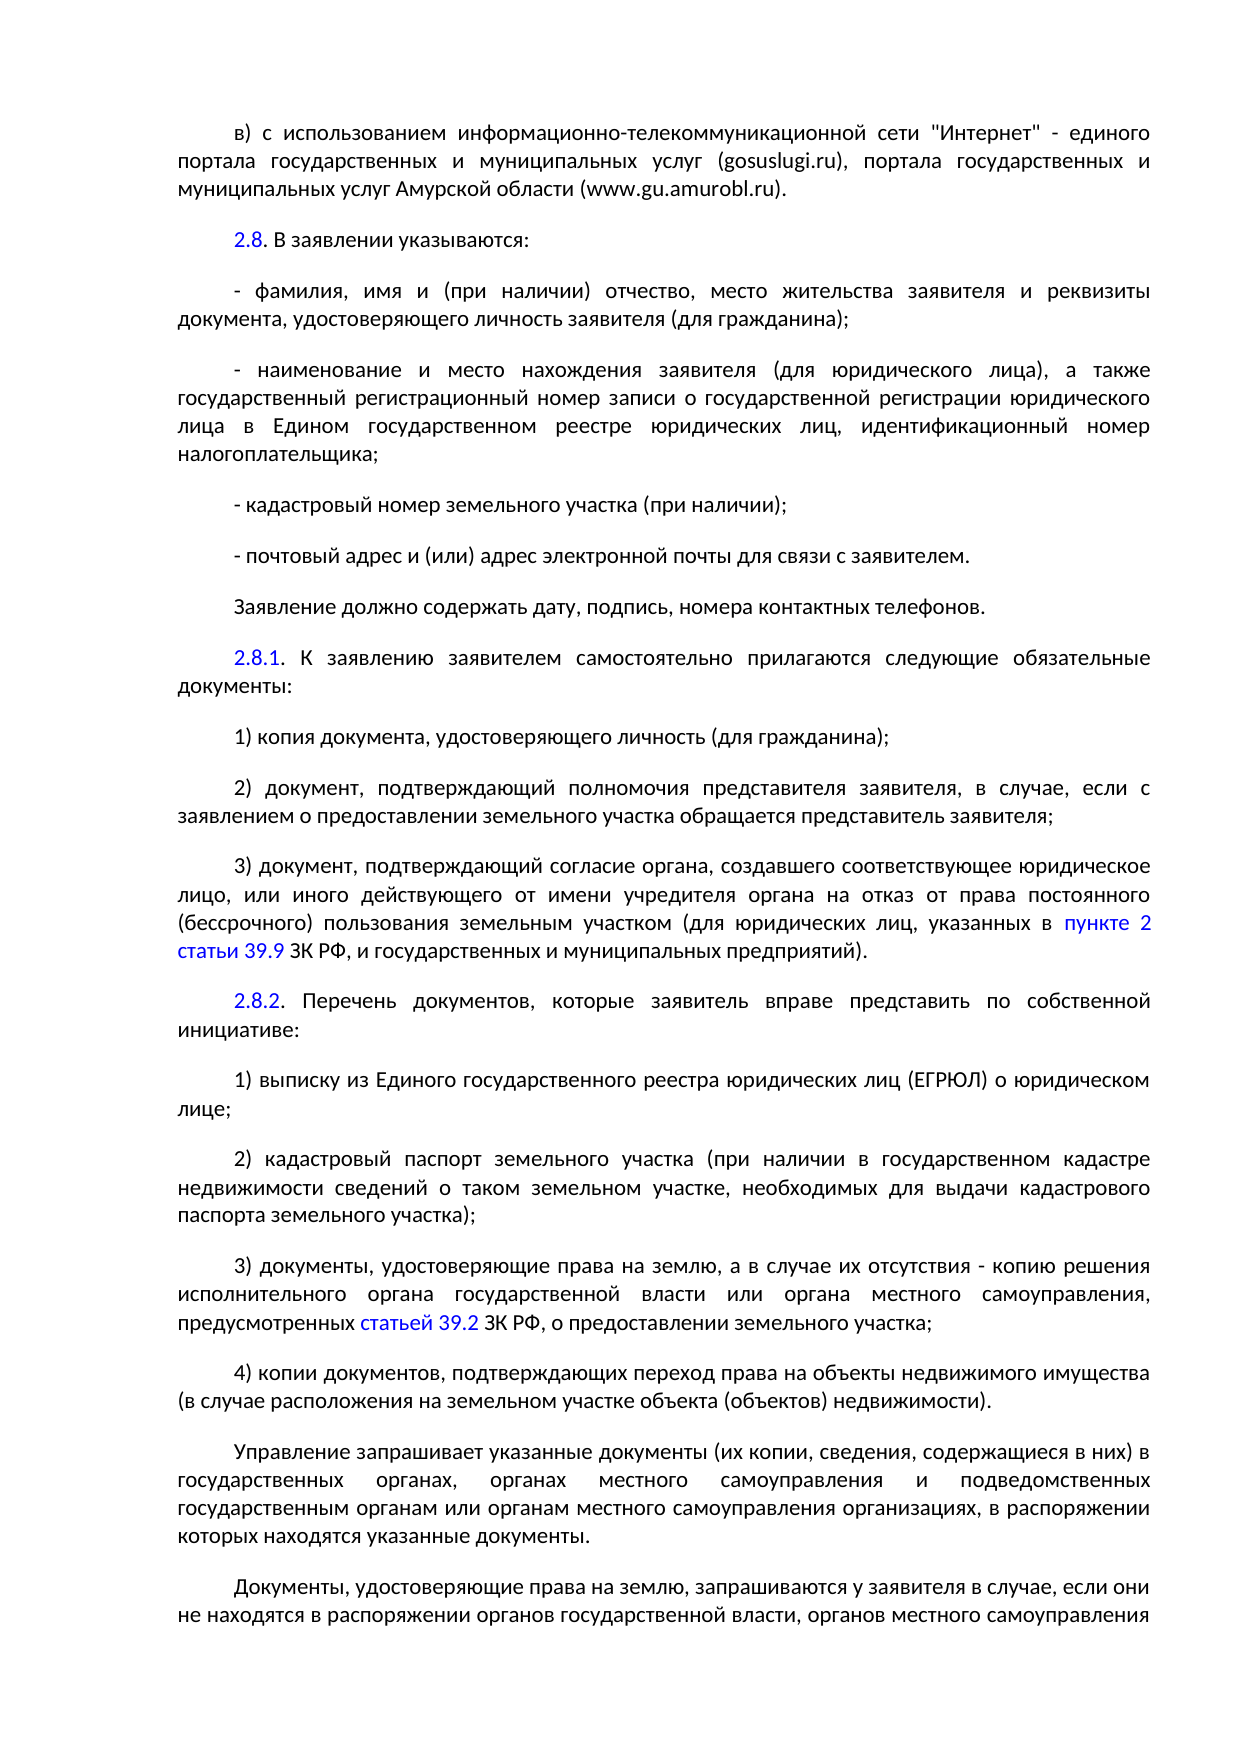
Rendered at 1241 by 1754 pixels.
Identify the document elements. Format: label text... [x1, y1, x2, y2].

text 2) документ, подтверждающий полномочия представителя заявителя, в случае, если с заявлением о предоставлении земельного участка обращается представитель заявителя; [177, 773, 1152, 829]
text 3) документы, удостоверяющие права на землю, а в случае их отсутствия - копию решения исполнительного органа государственной власти или органа местного самоуправления, предусмотренных статьей 39.2 ЗК РФ, о предоставлении земельного участка; [177, 1252, 1152, 1336]
text 2.8.2. Перечень документов, которые заявитель вправе представить по собственной инициативе: [177, 987, 1152, 1043]
text 4) копии документов, подтверждающих переход права на объекты недвижимого имущества (в случае расположения на земельном участке объекта (объектов) недвижимости). [177, 1358, 1152, 1414]
text в) с использованием информационно-телекоммуникационной сети "Интернет" - единого портала государственных и муниципальных услуг (gosuslugi.ru), портала государственных и муниципальных услуг Амурской области (www.gu.amurobl.ru). [177, 118, 1152, 202]
text 3) документ, подтверждающий согласие органа, создавшего соответствующее юридическое лицо, или иного действующего от имени учредителя органа на отказ от права постоянного (бессрочного) пользования земельным участком (для юридических лиц, указанных в пункте 2 статьи 39.9 ЗК РФ, и государственных и муниципальных предприятий). [177, 852, 1152, 964]
text Управление запрашивает указанные документы (их копии, сведения, содержащиеся в них) в государственных органах, органах местного самоуправления и подведомственных государственным органам или органам местного самоуправления организациях, в распоряжении которых находятся указанные документы. [177, 1437, 1152, 1549]
text - кадастровый номер земельного участка (при наличии); [177, 490, 1152, 518]
text 1) выписку из Единого государственного реестра юридических лиц (ЕГРЮЛ) о юридическом лице; [177, 1066, 1152, 1122]
text 2) кадастровый паспорт земельного участка (при наличии в государственном кадастре недвижимости сведений о таком земельном участке, необходимых для выдачи кадастрового паспорта земельного участка); [177, 1144, 1152, 1229]
text 2.8.1. К заявлению заявителем самостоятельно прилагаются следующие обязательные документы: [177, 643, 1152, 699]
text - наименование и место нахождения заявителя (для юридического лица), а также государственный регистрационный номер записи о государственной регистрации юридического лица в Едином государственном реестре юридических лиц, идентификационный номер налогоплательщика; [177, 355, 1152, 467]
text Заявление должно содержать дату, подпись, номера контактных телефонов. [177, 592, 1152, 620]
text - фамилия, имя и (при наличии) отчество, место жительства заявителя и реквизиты документа, удостоверяющего личность заявителя (для гражданина); [177, 276, 1152, 332]
text 2.8. В заявлении указываются: [177, 225, 1152, 253]
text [177, 1572, 1152, 1628]
text 1) копия документа, удостоверяющего личность (для гражданина); [177, 722, 1152, 750]
text - почтовый адрес и (или) адрес электронной почты для связи с заявителем. [177, 541, 1152, 569]
